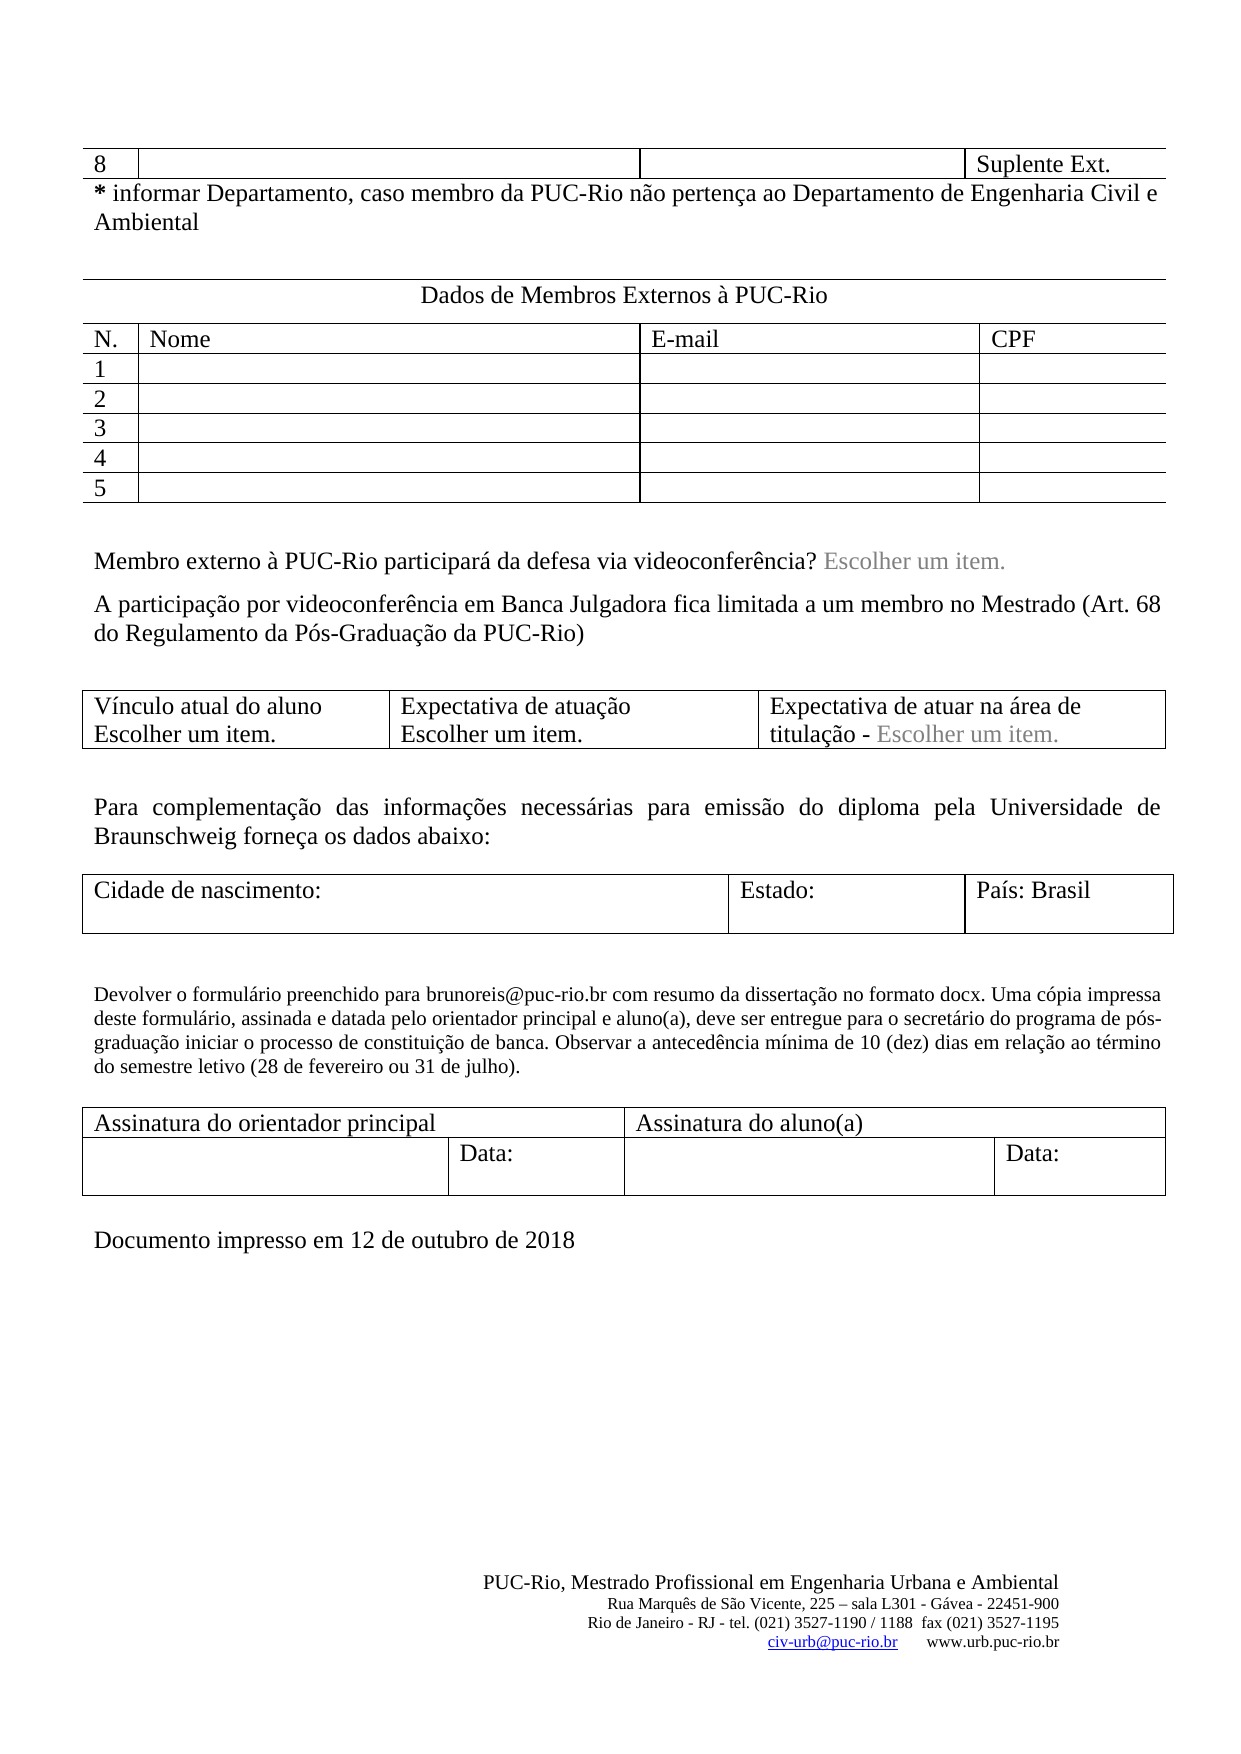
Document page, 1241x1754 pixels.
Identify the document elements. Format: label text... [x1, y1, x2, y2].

table_header Estado: [729, 875, 964, 933]
text Membro externo à PUC-Rio participará da defesa via videoconferência? [94, 546, 1162, 575]
table_header Dados de Membros Externos à PUC-Rio [83, 280, 1166, 323]
table_cell CPF [980, 324, 1166, 353]
text Documento impresso em 12 de outubro de 2018 [94, 1225, 1162, 1254]
table_cell [641, 414, 979, 442]
table_cell [139, 354, 639, 383]
table_header Assinatura do orientador principal [83, 1108, 624, 1137]
table_cell Suplente Ext. [966, 149, 1166, 177]
table_cell [980, 414, 1166, 442]
table_cell E-mail [641, 324, 979, 353]
table_cell 5 [83, 473, 138, 502]
table_cell Data: [449, 1138, 624, 1195]
table_cell [980, 384, 1166, 412]
text * informar Departamento, caso membro da PUC-Rio não pertença ao Departamento de Engenharia Civil e Ambiental [94, 179, 1162, 236]
table_cell [641, 149, 964, 177]
table_cell [139, 384, 639, 412]
table_cell [980, 443, 1166, 472]
table_cell [139, 473, 639, 502]
table_cell [980, 473, 1166, 502]
table_header Cidade de nascimento: [83, 875, 728, 933]
table_header País: Brasil [966, 875, 1173, 933]
table_cell 8 [83, 149, 138, 177]
table_cell 1 [83, 354, 138, 383]
table_header Vínculo atual do aluno [83, 691, 389, 748]
table_cell [641, 443, 979, 472]
text Devolver o formulário preenchido para brunoreis@puc-rio.br com resumo da dissertação no formato docx. Uma cópia impressa deste formulário, assinada e datada pelo orientador principal e aluno(a), deve ser entregue para o secretário do programa de pós-graduação iniciar o processo de constituição de banca. Observar a antecedência mínima de 10 (dez) dias em relação ao término do semestre letivo (28 de fevereiro ou 31 de julho). [94, 982, 1162, 1078]
table_cell [980, 354, 1166, 383]
table_cell Nome [139, 324, 639, 353]
table_cell N. [83, 324, 138, 353]
table_cell [139, 149, 639, 177]
text Para complementação das informações necessárias para emissão do diploma pela Universidade de Braunschweig forneça os dados abaixo: [94, 792, 1162, 850]
text A participação por videoconferência em Banca Julgadora fica limitada a um membro no Mestrado (Art. 68 do Regulamento da Pós-Graduação da PUC-Rio) [94, 589, 1162, 647]
table_cell 2 [83, 384, 138, 412]
table_cell [139, 414, 639, 442]
table_cell [83, 1138, 448, 1195]
table_cell [641, 384, 979, 412]
table_header Expectativa de atuar na área de titulação - [759, 691, 1165, 748]
table_cell [641, 354, 979, 383]
table_cell 3 [83, 414, 138, 442]
table_header Assinatura do aluno(a) [625, 1108, 1165, 1137]
table_cell [641, 473, 979, 502]
table_cell Data: [995, 1138, 1165, 1195]
table_cell [625, 1138, 994, 1195]
table_cell 4 [83, 443, 138, 472]
table_cell [139, 443, 639, 472]
table_header Expectativa de atuação [390, 691, 758, 748]
